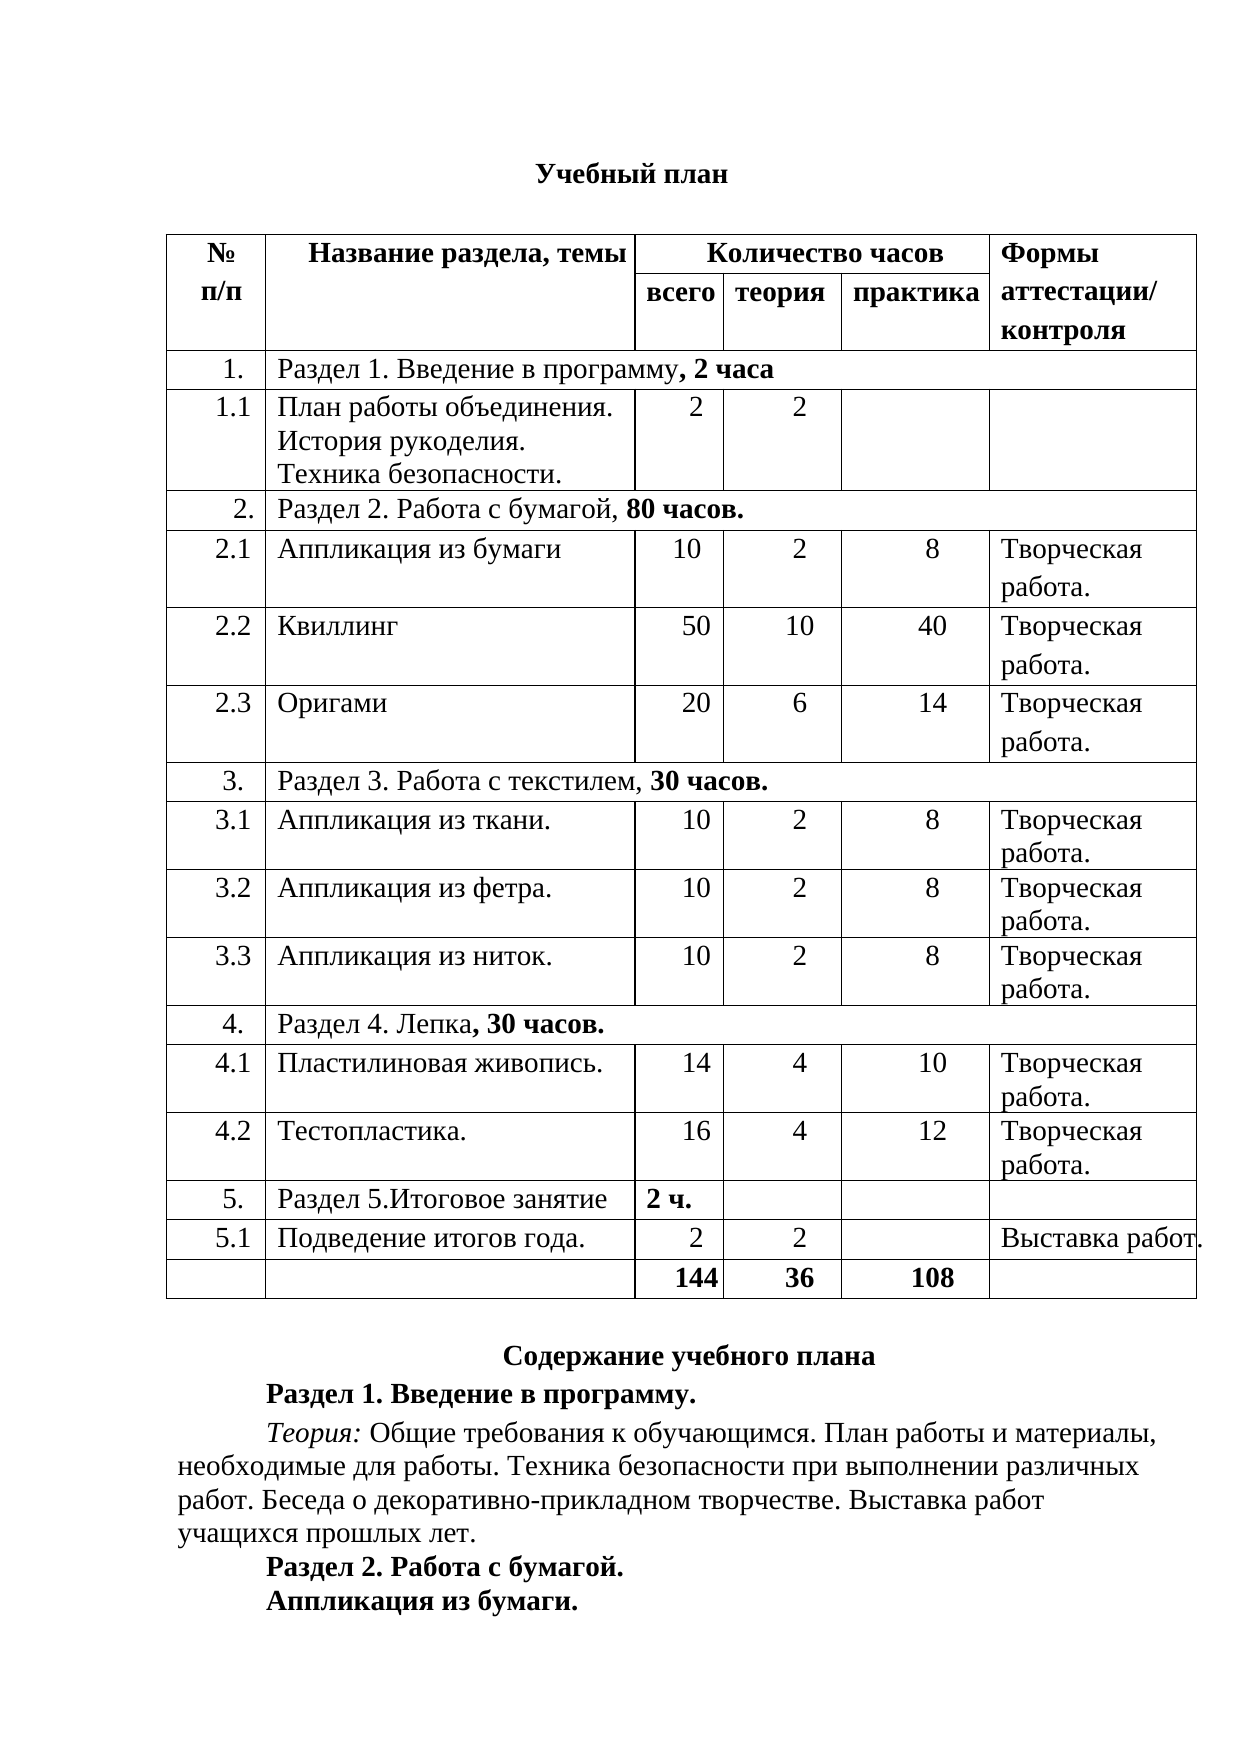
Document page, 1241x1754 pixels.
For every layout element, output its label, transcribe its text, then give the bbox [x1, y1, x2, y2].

table_cell 2 [724, 531, 841, 607]
table_cell Раздел 3. Работа с текстилем, 30 часов. [266, 763, 1196, 801]
table_cell [990, 390, 1196, 490]
table_cell 8 [842, 938, 989, 1005]
text Раздел 2. Работа с бумагой. [177, 1549, 1167, 1583]
table_cell Раздел 5.Итоговое занятие [266, 1181, 634, 1219]
table_cell 4. [167, 1006, 265, 1044]
text Раздел 1. Введение в программу. [266, 1376, 1201, 1410]
table_cell Раздел 2. Работа с бумагой, 80 часов. [266, 491, 1196, 530]
table_cell Пластилиновая живопись. [266, 1045, 634, 1112]
table_cell 36 [724, 1260, 841, 1298]
table_cell [990, 1260, 1196, 1298]
table_cell [266, 1260, 634, 1298]
table_cell Творческая работа. [990, 1113, 1196, 1180]
text Содержание учебного плана [177, 1338, 1201, 1371]
table_cell 14 [636, 1045, 723, 1112]
table_cell 4.1 [167, 1045, 265, 1112]
table_cell 3.1 [167, 802, 265, 869]
table_cell практика [842, 274, 989, 350]
table_cell Аппликация из бумаги [266, 531, 634, 607]
table_cell 3.3 [167, 938, 265, 1005]
table_cell 50 [636, 608, 723, 684]
table_cell Квиллинг [266, 608, 634, 684]
table_cell 10 [636, 531, 723, 607]
table_cell 40 [842, 608, 989, 684]
table_cell 2 [724, 802, 841, 869]
table_cell 3.2 [167, 870, 265, 937]
table_cell [167, 1260, 265, 1298]
table_cell [842, 390, 989, 490]
table_cell Раздел 4. Лепка, 30 часов. [266, 1006, 1196, 1044]
table_cell 4 [724, 1045, 841, 1112]
table_cell 8 [842, 802, 989, 869]
table_cell Аппликация из ниток. [266, 938, 634, 1005]
table_header Название раздела, темы [266, 235, 634, 350]
table_header № п/п [167, 235, 265, 350]
text Аппликация из бумаги. [177, 1583, 1167, 1616]
table_cell 12 [842, 1113, 989, 1180]
table_cell 10 [636, 870, 723, 937]
table_cell План работы объединения. История рукоделия. Техника безопасности. [266, 390, 634, 490]
table_cell 20 [636, 686, 723, 762]
table_cell 144 [636, 1260, 723, 1298]
table_cell Оригами [266, 686, 634, 762]
table_cell Творческая работа. [990, 608, 1196, 684]
table_cell 2 [636, 1220, 723, 1259]
table_cell [842, 1181, 989, 1219]
table_cell 10 [724, 608, 841, 684]
table_cell 4.2 [167, 1113, 265, 1180]
table_cell 10 [842, 1045, 989, 1112]
table_header Количество часов [636, 235, 989, 273]
table_cell 14 [842, 686, 989, 762]
table_cell Аппликация из фетра. [266, 870, 634, 937]
table_cell 3. [167, 763, 265, 801]
table_cell 4 [724, 1113, 841, 1180]
table_cell 16 [636, 1113, 723, 1180]
table_cell 2 [724, 870, 841, 937]
table_cell Раздел 1. Введение в программу, 2 часа [266, 351, 1196, 388]
table_cell 8 [842, 870, 989, 937]
table_cell всего [636, 274, 723, 350]
table_cell 2.1 [167, 531, 265, 607]
text Учебный план [177, 157, 1201, 190]
table_cell 2 [724, 1220, 841, 1259]
table_cell 2 [636, 390, 723, 490]
table_cell 1.1 [167, 390, 265, 490]
table_cell [724, 1181, 841, 1219]
table_cell [167, 491, 265, 530]
table_cell Выставка работ. [990, 1220, 1196, 1259]
table_cell 2.2 [167, 608, 265, 684]
table_cell Тестопластика. [266, 1113, 634, 1180]
table_cell 108 [842, 1260, 989, 1298]
table_cell теория [724, 274, 841, 350]
table_cell [990, 1181, 1196, 1219]
table_cell Творческая работа. [990, 938, 1196, 1005]
table_cell 6 [724, 686, 841, 762]
table_header Формы аттестации/ контроля [990, 235, 1196, 350]
table_cell Подведение итогов года. [266, 1220, 634, 1259]
table_cell 10 [636, 802, 723, 869]
table_cell Творческая работа. [990, 686, 1196, 762]
table_cell 1. [167, 351, 265, 388]
table_cell Аппликация из ткани. [266, 802, 634, 869]
table_cell 2 [724, 390, 841, 490]
table_cell 2 ч. [636, 1181, 723, 1219]
table_cell Творческая работа. [990, 531, 1196, 607]
text Теория: Общие требования к обучающимся. План работы и материалы, необходимые для работы. Техника безопасности при выполнении различных работ. Беседа о декоративно-прикладном творчестве. Выставка работ учащихся прошлых лет. [177, 1415, 1167, 1549]
table_cell 8 [842, 531, 989, 607]
table_cell 5. [167, 1181, 265, 1219]
table_cell Творческая работа. [990, 802, 1196, 869]
table_cell 2.3 [167, 686, 265, 762]
table_cell Творческая работа. [990, 1045, 1196, 1112]
table_cell [842, 1220, 989, 1259]
table_cell Творческая работа. [990, 870, 1196, 937]
table_cell 2 [724, 938, 841, 1005]
table_cell 10 [636, 938, 723, 1005]
table_cell 5.1 [167, 1220, 265, 1259]
